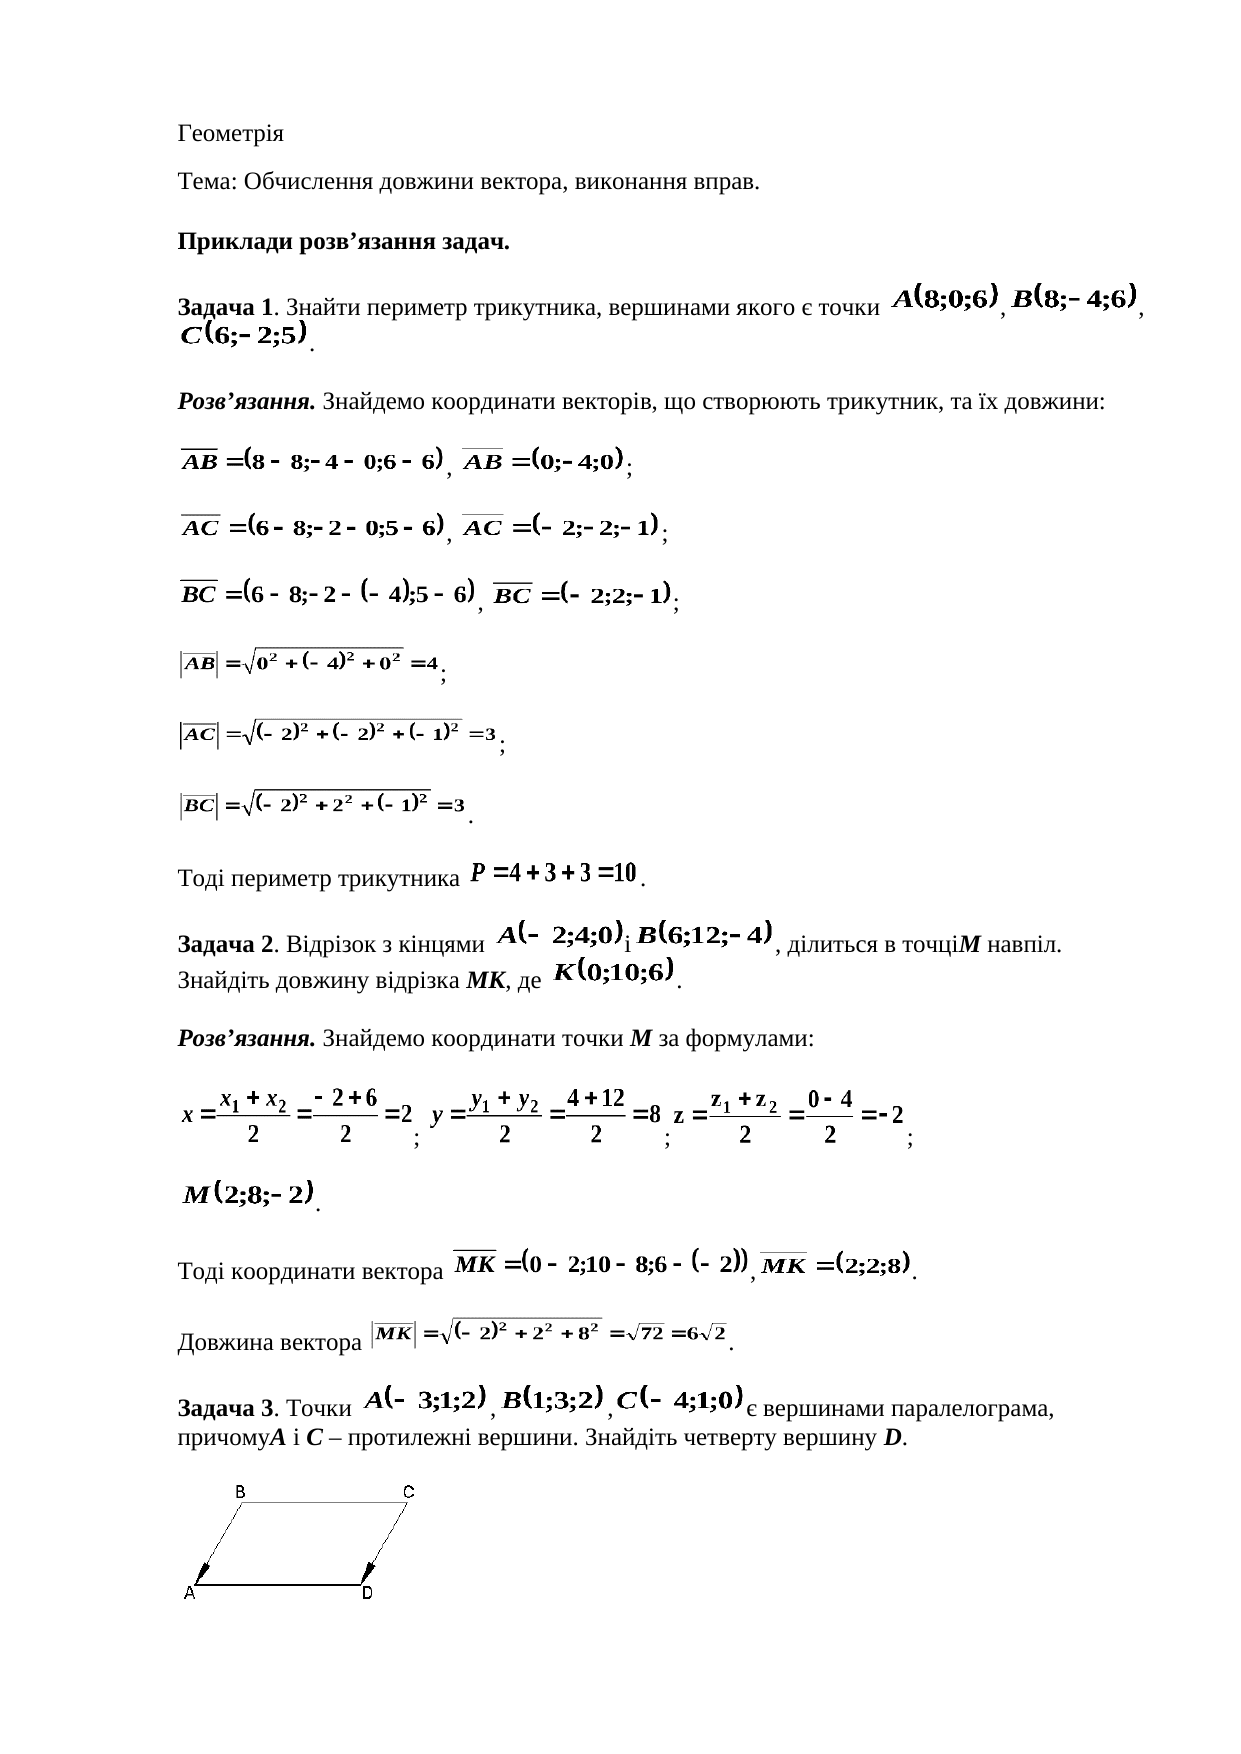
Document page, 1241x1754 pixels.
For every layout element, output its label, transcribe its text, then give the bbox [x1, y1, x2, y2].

picture [547, 957, 677, 989]
picture [458, 444, 626, 476]
text Геометрія [177, 118, 1152, 147]
picture [177, 1081, 413, 1146]
picture [177, 444, 446, 476]
picture [177, 1480, 426, 1607]
text ; [177, 644, 1152, 686]
picture [177, 1180, 315, 1212]
text Задача 1. Знайти периметр трикутника, вершинами якого є точки ,,. [177, 284, 1152, 357]
picture [177, 510, 446, 542]
picture [496, 1385, 607, 1417]
text Тоді периметр трикутника . [177, 858, 1152, 892]
picture [631, 920, 775, 952]
picture [450, 1245, 750, 1280]
text Задача 2. Відрізок з кінцями і, ділиться в точціМ навпіл. Знайдіть довжину відрізка МК, де . [177, 921, 1152, 994]
picture [177, 644, 440, 681]
text Розв’язання. Знайдемо координати векторів, що створюють трикутник, та їх довжини: [177, 386, 1152, 415]
picture [670, 1081, 907, 1146]
picture [1006, 283, 1138, 316]
picture [177, 715, 499, 752]
picture [489, 578, 673, 610]
text . [177, 1180, 1152, 1217]
text Тема: Обчислення довжини вектора, виконання вправ. [177, 166, 1152, 194]
picture [756, 1248, 912, 1280]
picture [613, 1385, 746, 1417]
picture [426, 1081, 664, 1146]
picture [466, 857, 640, 887]
picture [458, 510, 662, 542]
text Розв’язання. Знайдемо координати точки М за формулами: [177, 1023, 1152, 1052]
picture [177, 786, 468, 823]
picture [491, 920, 624, 952]
text Задача 3. Точки ,,є вершинами паралелограма, причомуА і С – протилежні вершини. Знайдіть четверту вершину D. [177, 1385, 1152, 1451]
text Приклади розв’язання задач. [177, 226, 1152, 255]
picture [358, 1385, 490, 1417]
picture [368, 1314, 728, 1351]
picture [177, 320, 309, 352]
picture [886, 283, 1001, 316]
picture [177, 576, 478, 610]
